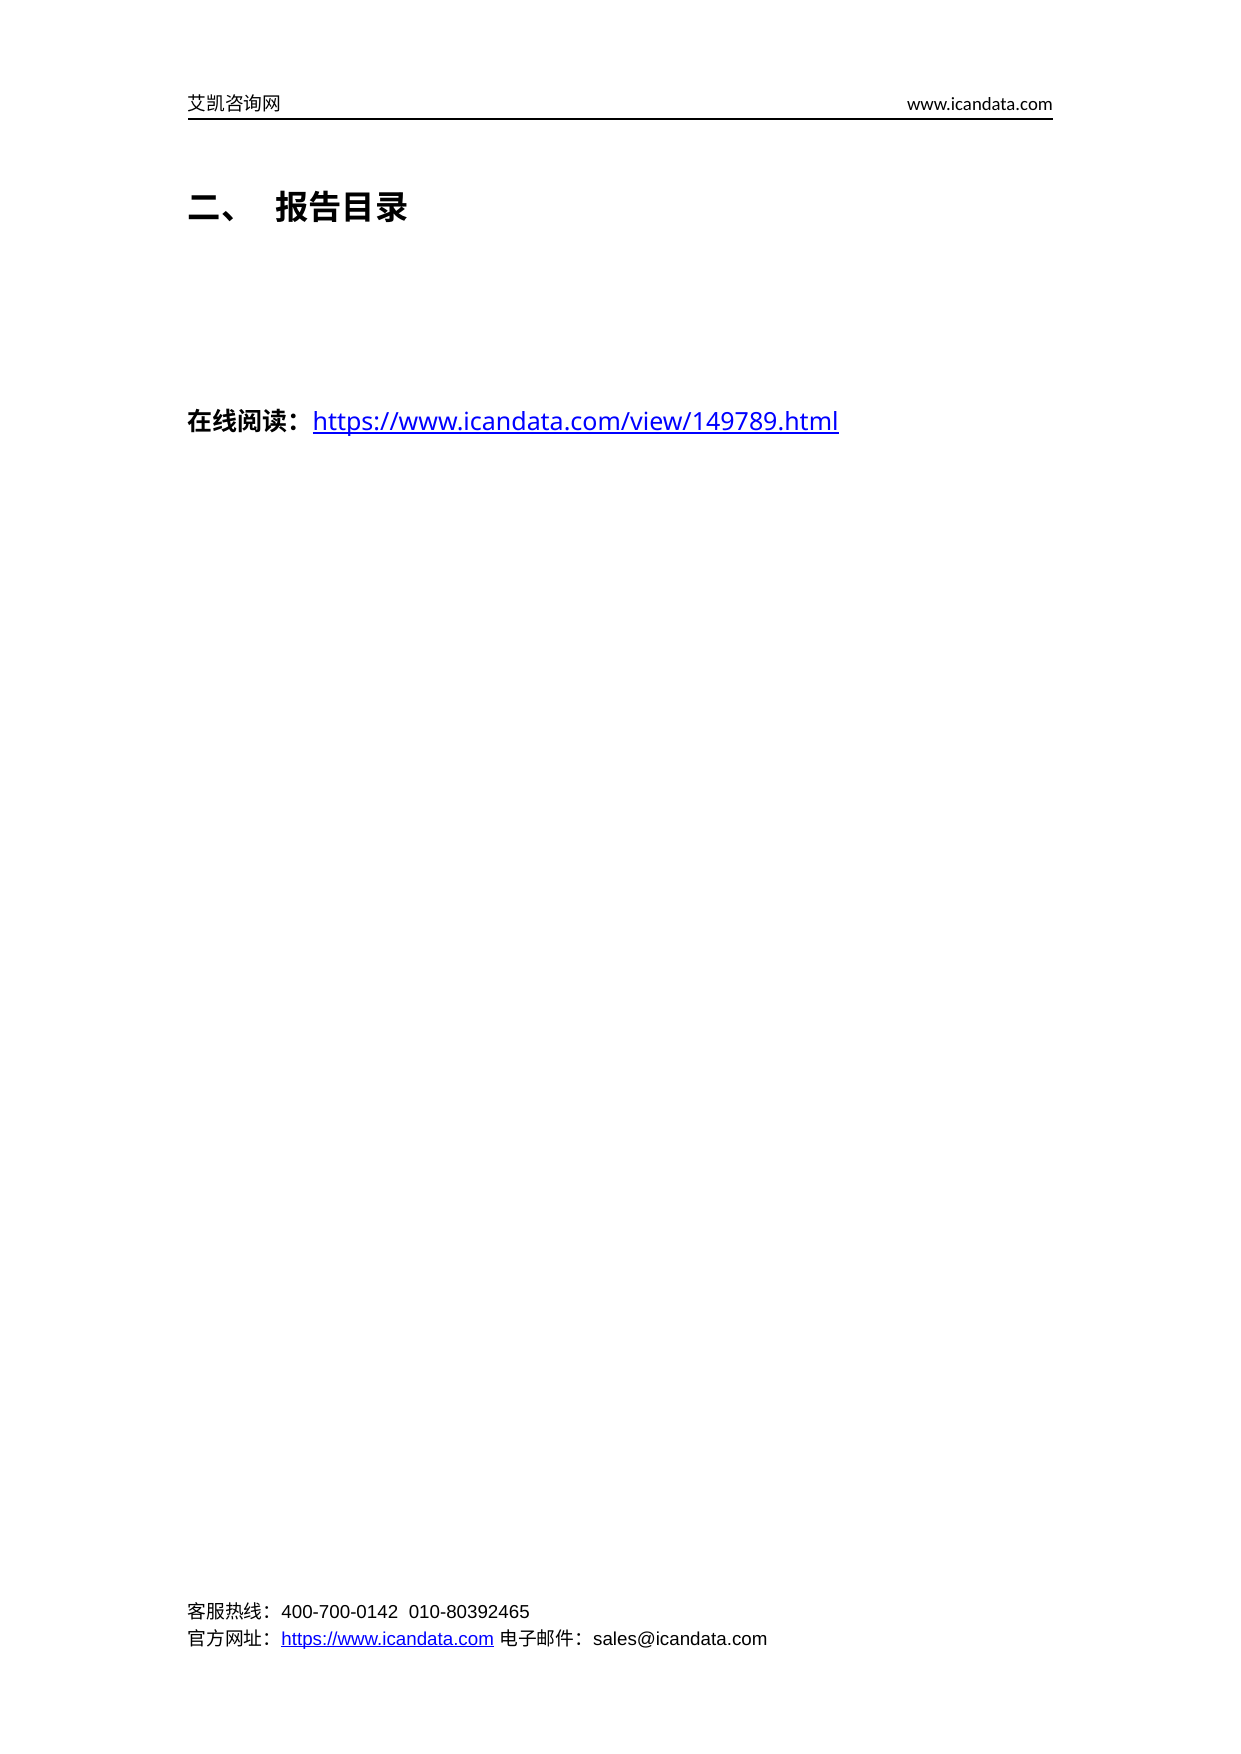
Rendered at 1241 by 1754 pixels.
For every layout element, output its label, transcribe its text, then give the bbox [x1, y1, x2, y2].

subtitle 报告目录 [187, 172, 1053, 237]
text 在线阅读：https://www.icandata.com/view/149789.html [187, 387, 1053, 452]
